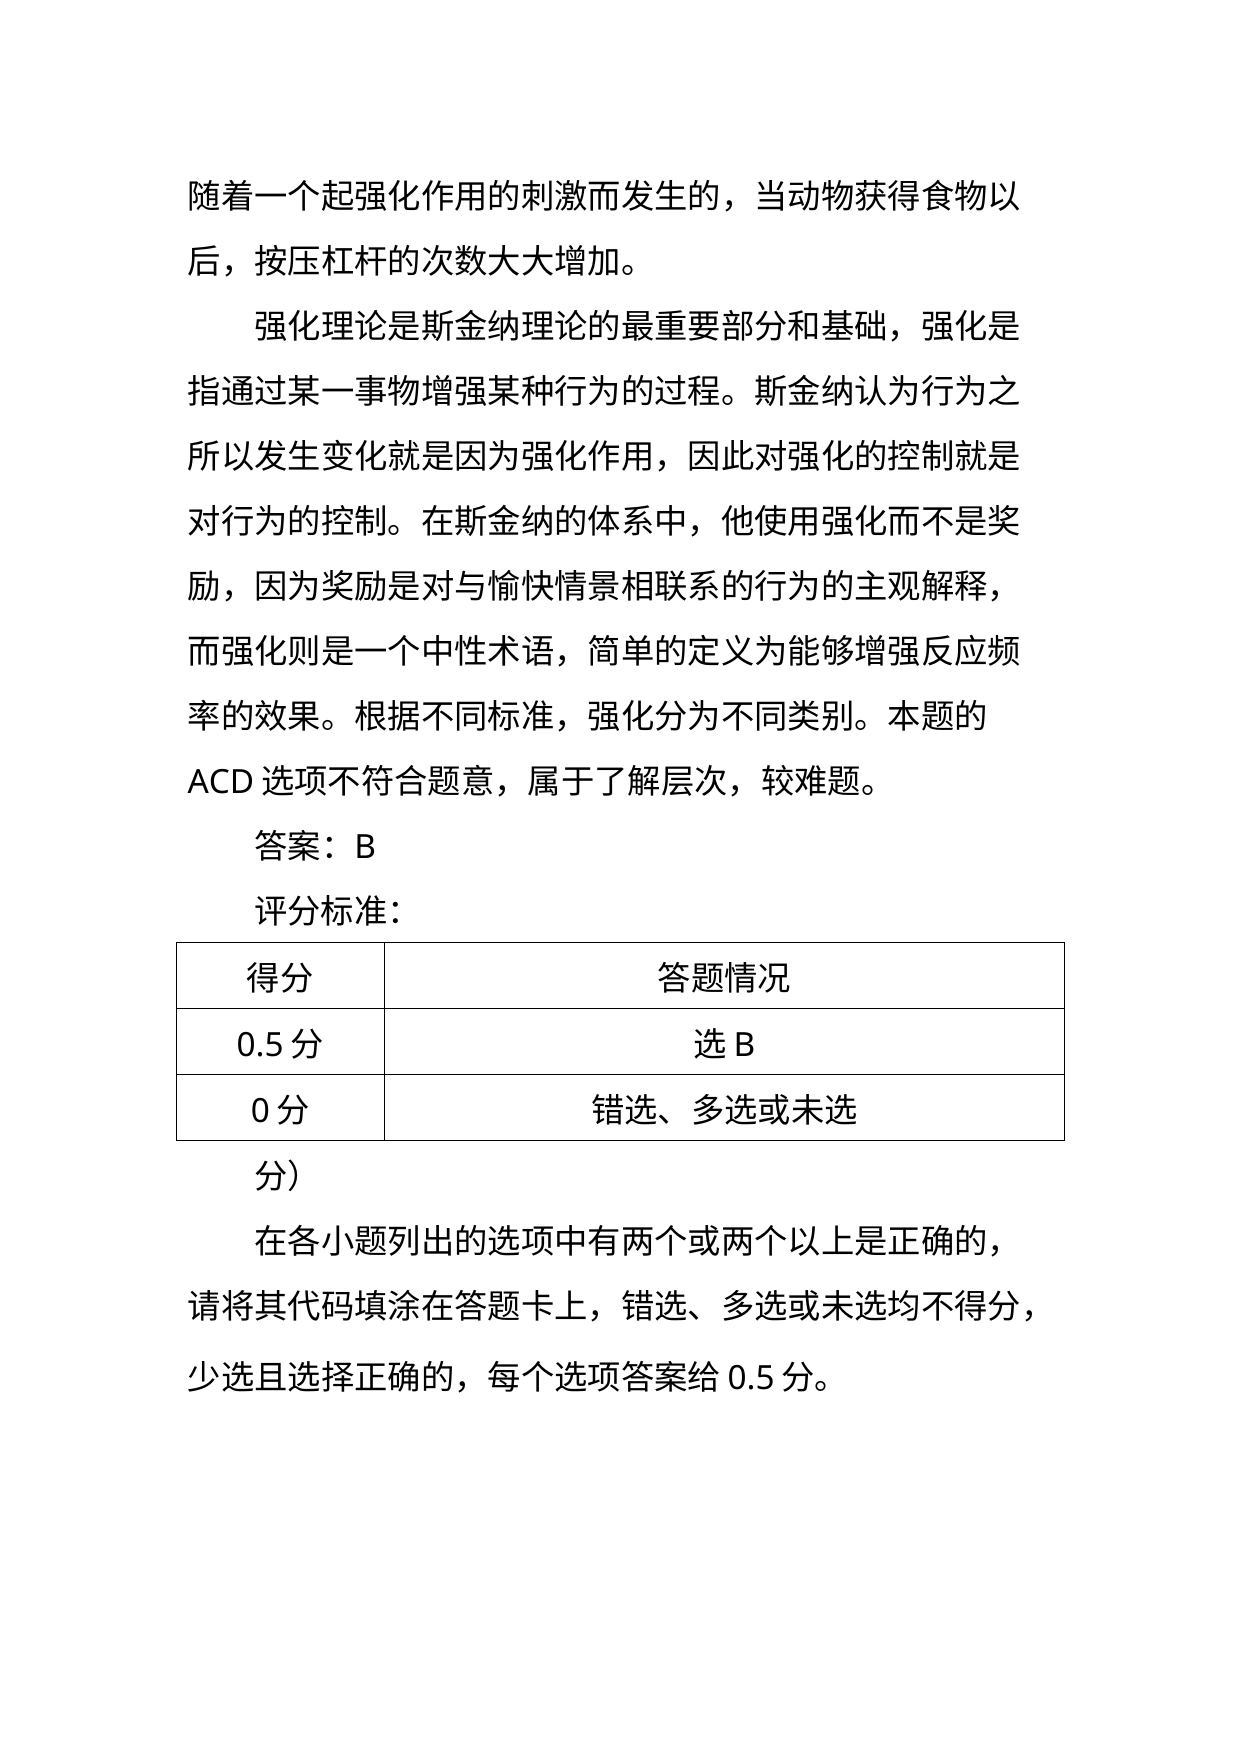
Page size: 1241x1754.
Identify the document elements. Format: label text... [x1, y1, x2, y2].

table_cell 0分 [177, 1075, 384, 1140]
table_header 得分 [177, 943, 384, 1008]
table_cell 选B [385, 1009, 1064, 1074]
text 强化理论是斯金纳理论的最重要部分和基础，强化是指通过某一事物增强某种行为的过程。斯金纳认为行为之所以发生变化就是因为强化作用，因此对强化的控制就是对行为的控制。在斯金纳的体系中，他使用强化而不是奖励，因为奖励是对与愉快情景相联系的行为的主观解释，而强化则是一个中性术语，简单的定义为能够增强反应频率的效果。根据不同标准，强化分为不同类别。本题的ACD选项不符合题意，属于了解层次，较难题。 [187, 292, 1053, 812]
table_cell 错选、多选或未选 [385, 1075, 1064, 1140]
text 在各小题列出的选项中有两个或两个以上是正确的，请将其代码填涂在答题卡上，错选、多选或未选均不得分，少选且选择正确的，每个选项答案给0.5分。 [187, 1206, 1053, 1401]
text 评分标准： [254, 877, 1053, 942]
text 答案：B [187, 812, 1053, 877]
text 分） [187, 1141, 1053, 1206]
table_header 答题情况 [385, 943, 1064, 1008]
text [187, 162, 1053, 292]
table_cell 0.5分 [177, 1009, 384, 1074]
